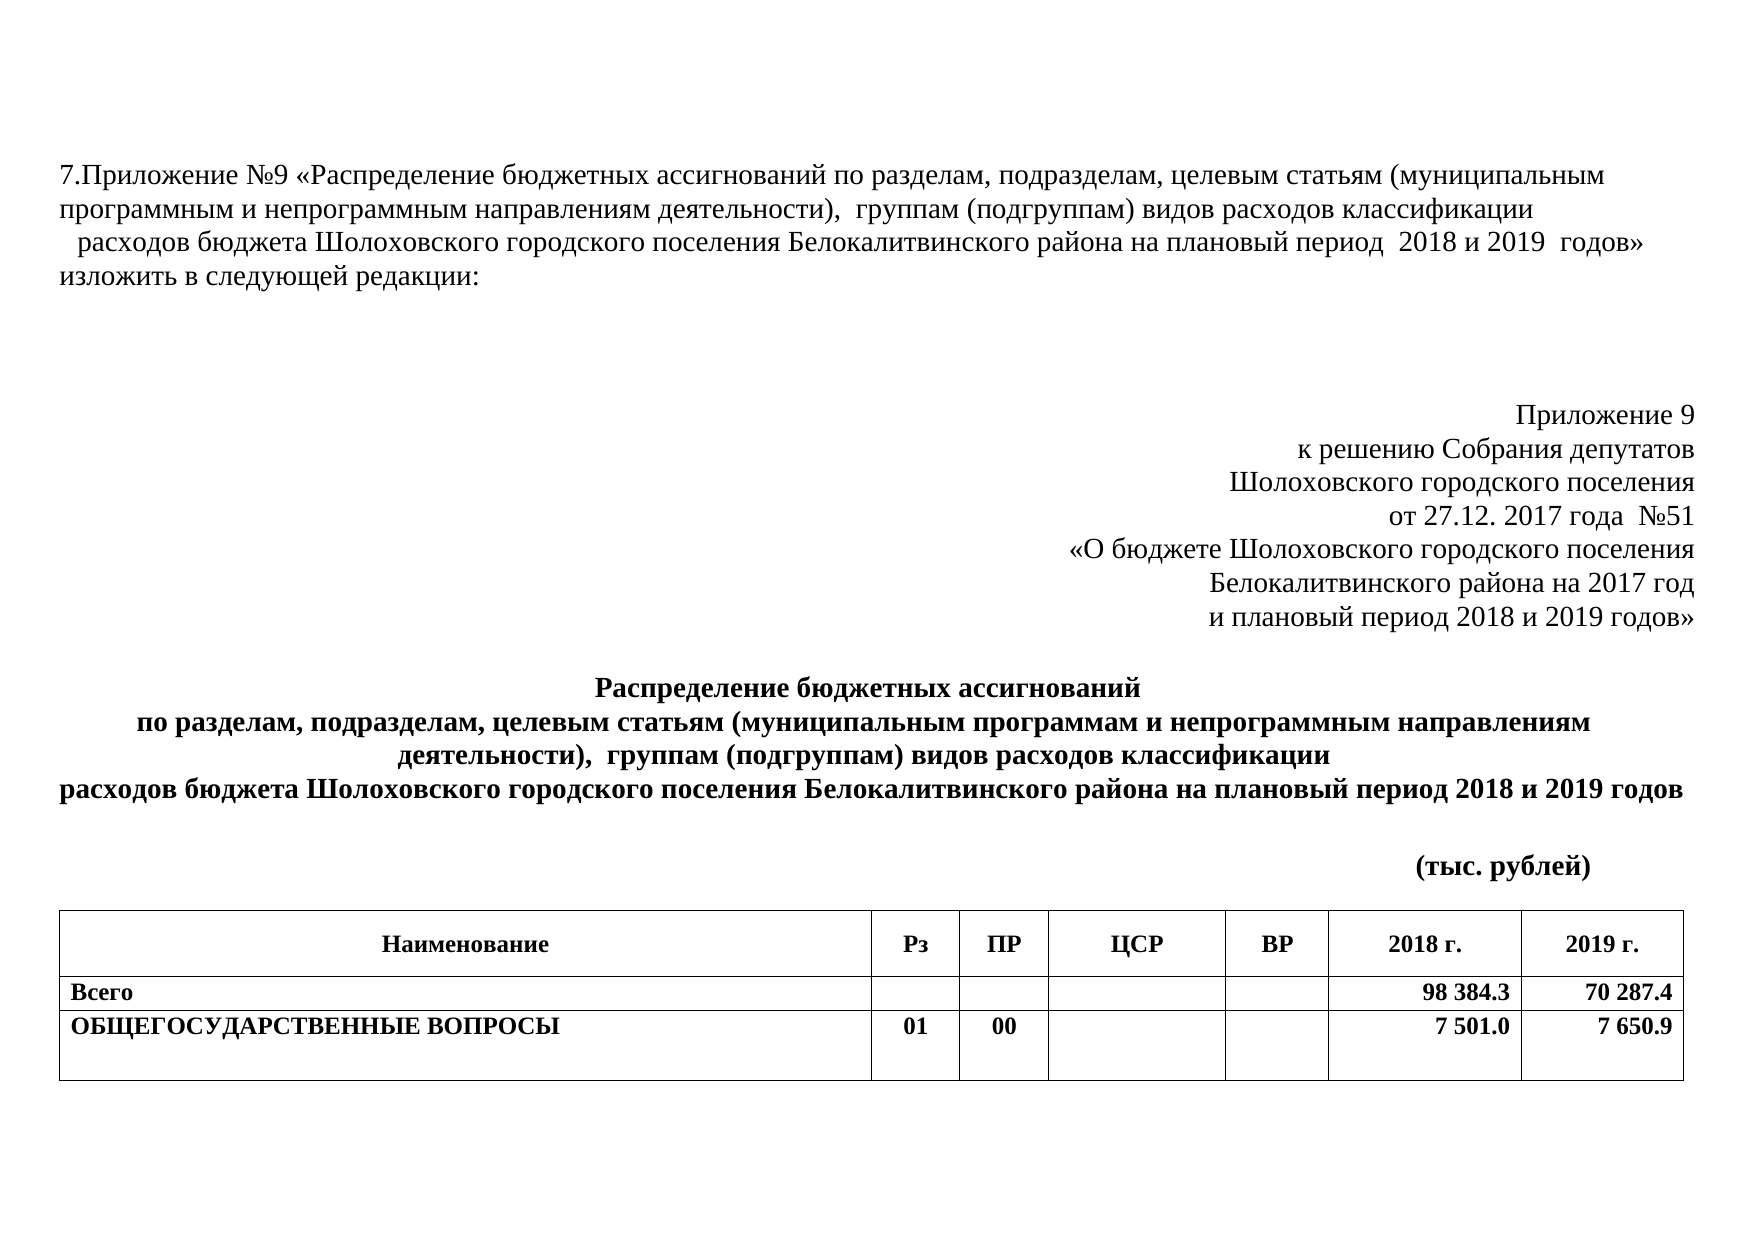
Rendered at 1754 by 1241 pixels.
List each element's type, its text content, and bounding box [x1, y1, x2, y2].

text расходов бюджета Шолоховского городского поселения Белокалитвинского района на плановый период 2018 и 2019 годов [59, 771, 1695, 804]
table_cell Всего [60, 977, 871, 1010]
text «О бюджете Шолоховского городского поселения [59, 532, 1695, 565]
table_header ПР [960, 911, 1048, 976]
table_cell [1226, 1011, 1328, 1080]
text Шолоховского городского поселения [59, 464, 1695, 498]
table_cell 7 501.0 [1329, 1011, 1521, 1080]
text по разделам, подразделам, целевым статьям (муниципальным программам и непрограммным направлениям [59, 704, 1695, 737]
table_header ВР [1226, 911, 1328, 976]
table_header Рз [872, 911, 959, 976]
text расходов бюджета Шолоховского городского поселения Белокалитвинского района на плановый период 2018 и 2019 годов» изложить в следующей редакции: [59, 224, 1695, 291]
table_cell [872, 977, 959, 1010]
table_cell [1049, 977, 1225, 1010]
table_cell 01 [872, 1011, 959, 1080]
table_cell [960, 977, 1048, 1010]
text Белокалитвинского района на 2017 год [59, 565, 1695, 599]
table_cell [1226, 977, 1328, 1010]
text от 27.12. 2017 года №51 [59, 498, 1695, 532]
table_header ЦСР [1049, 911, 1225, 976]
table_cell [1049, 1011, 1225, 1080]
table_header 2019 г. [1522, 911, 1683, 976]
table_cell 98 384.3 [1329, 977, 1521, 1010]
table_cell 00 [960, 1011, 1048, 1080]
table_cell 70 287.4 [1522, 977, 1683, 1010]
table_cell ОБЩЕГОСУДАРСТВЕННЫЕ ВОПРОСЫ [60, 1011, 871, 1080]
text Приложение 9 [59, 397, 1695, 431]
text к решению Собрания депутатов [59, 431, 1695, 464]
text Распределение бюджетных ассигнований [59, 670, 1695, 704]
table_header 2018 г. [1329, 911, 1521, 976]
text деятельности), группам (подгруппам) видов расходов классификации [59, 737, 1695, 771]
text 7.Приложение №9 «Распределение бюджетных ассигнований по разделам, подразделам, целевым статьям (муниципальным программным и непрограммным направлениям деятельности), группам (подгруппам) видов расходов классификации [59, 157, 1695, 224]
table_header Наименование [60, 911, 871, 976]
text и плановый период 2018 и 2019 годов» [59, 599, 1695, 632]
table_cell 7 650.9 [1522, 1011, 1683, 1080]
text (тыс. рублей) [59, 848, 1695, 882]
